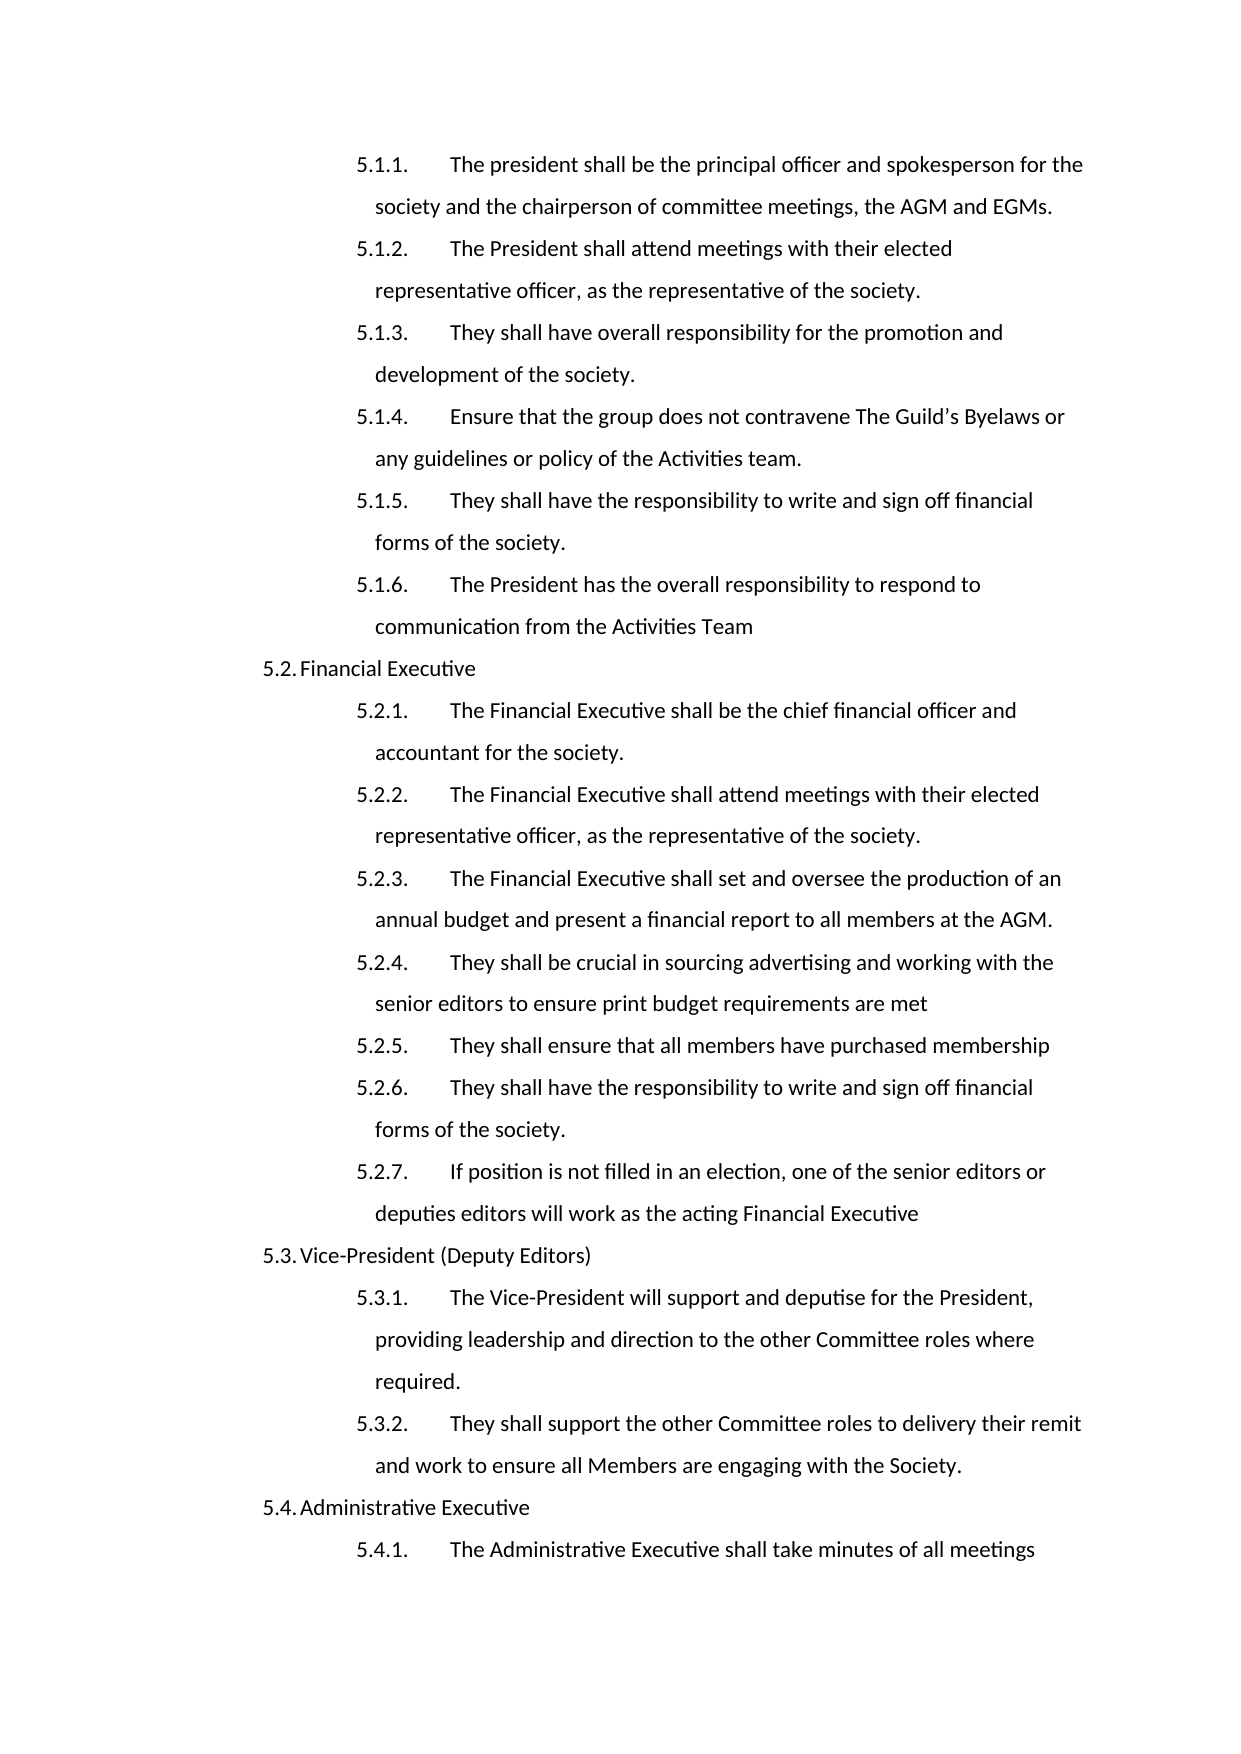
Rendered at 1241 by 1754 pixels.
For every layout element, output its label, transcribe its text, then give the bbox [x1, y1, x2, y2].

list Ensure that the group does not contravene The Guild’s Byelaws or any guidelines or policy of the Activities team. [356, 402, 1090, 472]
list The Financial Executive shall be the chief financial officer and accountant for the society. [356, 696, 1090, 766]
list They shall be crucial in sourcing advertising and working with the senior editors to ensure print budget requirements are met [356, 948, 1090, 1018]
list Administrative Executive [262, 1493, 1090, 1521]
list The President shall attend meetings with their elected representative officer, as the representative of the society. [356, 234, 1090, 304]
list They shall support the other Committee roles to delivery their remit and work to ensure all Members are engaging with the Society. [356, 1409, 1090, 1479]
list The Financial Executive shall set and oversee the production of an annual budget and present a financial report to all members at the AGM. [356, 864, 1090, 934]
list They shall have the responsibility to write and sign off financial forms of the society. [356, 486, 1090, 556]
list The Vice-President will support and deputise for the President, providing leadership and direction to the other Committee roles where required. [356, 1283, 1090, 1395]
list The Administrative Executive shall take minutes of all meetings [356, 1535, 1090, 1563]
list Financial Executive [262, 654, 1090, 682]
list They shall have the responsibility to write and sign off financial forms of the society. [356, 1073, 1090, 1143]
list If position is not filled in an election, one of the senior editors or deputies editors will work as the acting Financial Executive [356, 1157, 1090, 1227]
list The Financial Executive shall attend meetings with their elected representative officer, as the representative of the society. [356, 780, 1090, 850]
list The president shall be the principal officer and spokesperson for the society and the chairperson of committee meetings, the AGM and EGMs. [356, 150, 1090, 220]
list They shall ensure that all members have purchased membership [356, 1032, 1090, 1059]
list Vice-President (Deputy Editors) [262, 1241, 1090, 1269]
list They shall have overall responsibility for the promotion and development of the society. [356, 318, 1090, 388]
list The President has the overall responsibility to respond to communication from the Activities Team [356, 570, 1090, 640]
